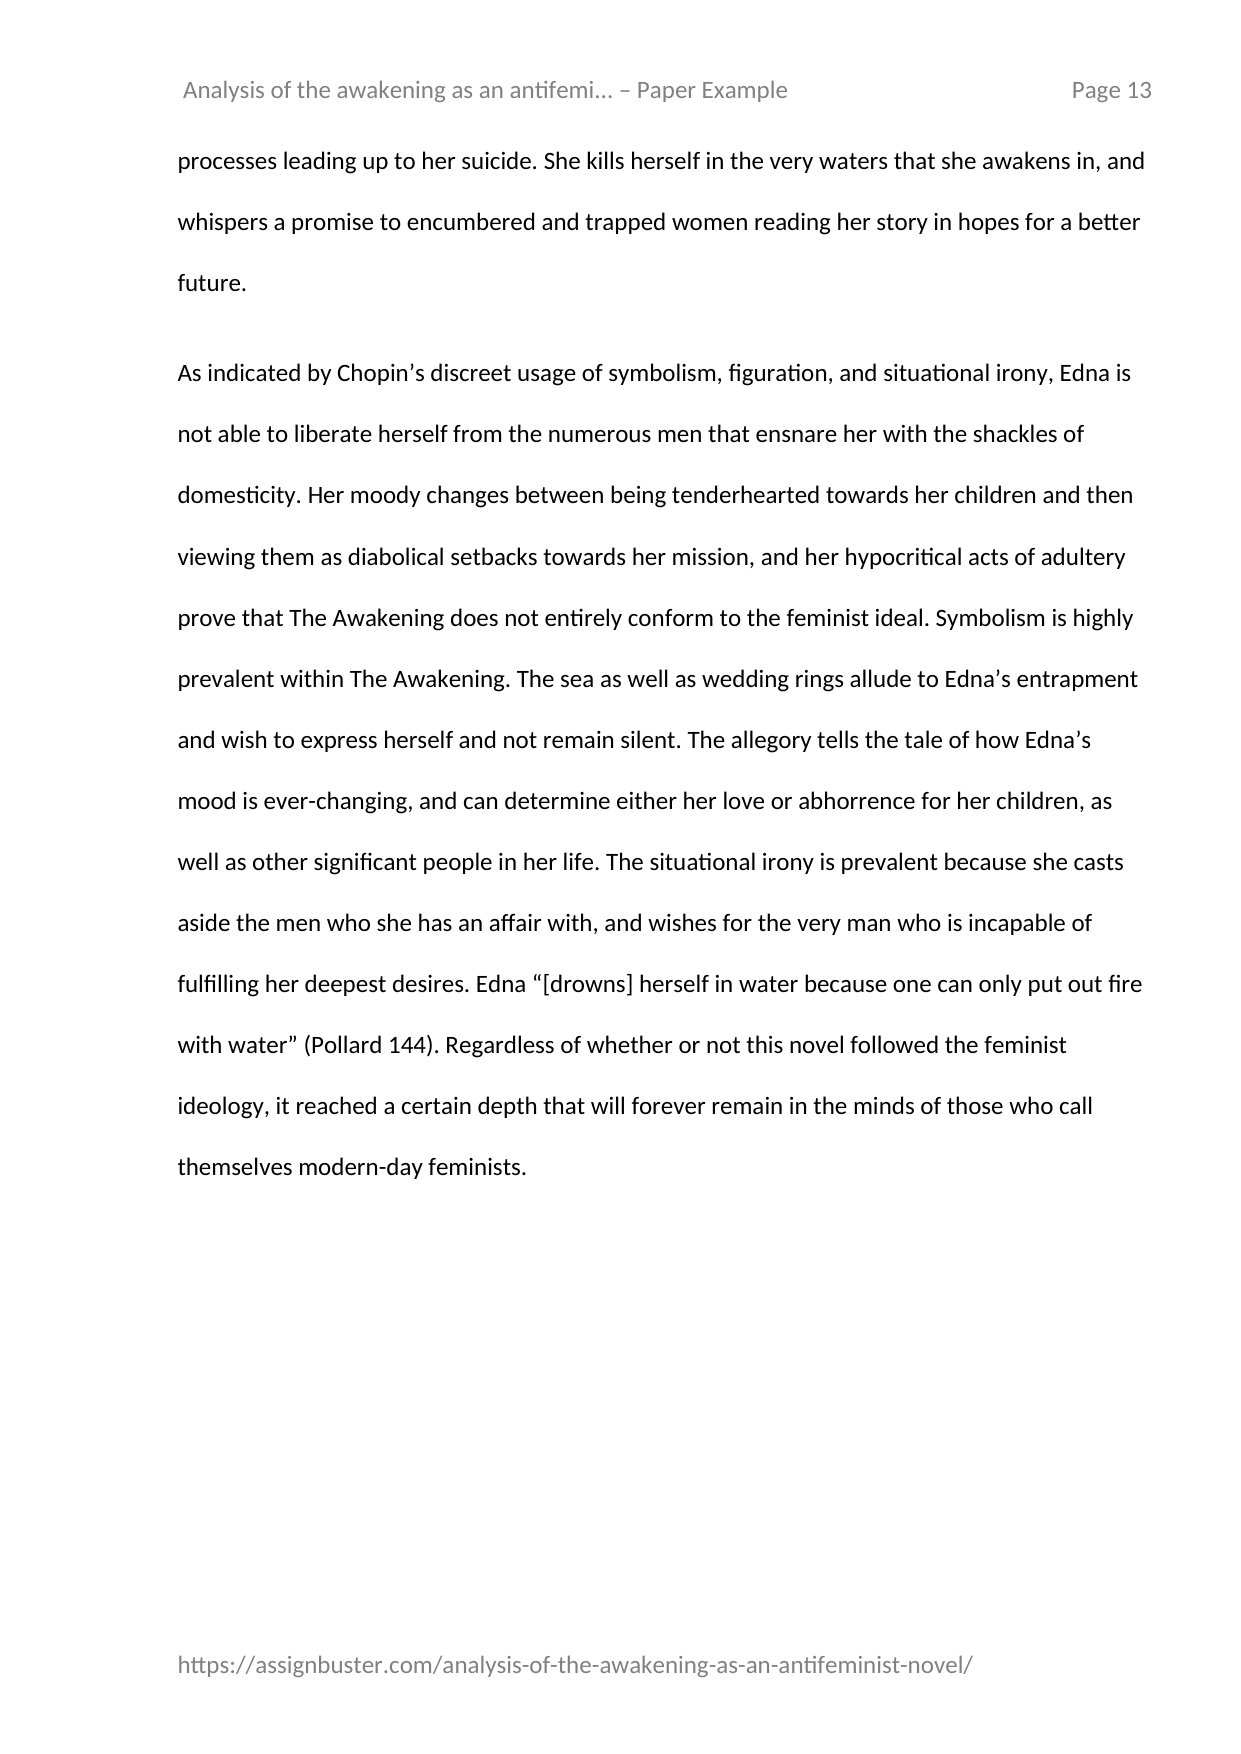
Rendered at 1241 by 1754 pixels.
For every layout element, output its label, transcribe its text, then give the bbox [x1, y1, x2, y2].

text As indicated by Chopin’s discreet usage of symbolism, figuration, and situational irony, Edna is not able to liberate herself from the numerous men that ensnare her with the shackles of domesticity. Her moody changes between being tenderhearted towards her children and then viewing them as diabolical setbacks towards her mission, and her hypocritical acts of adultery prove that The Awakening does not entirely conform to the feminist ideal. Symbolism is highly prevalent within The Awakening. The sea as well as wedding rings allude to Edna’s entrapment and wish to express herself and not remain silent. The allegory tells the tale of how Edna’s mood is ever-changing, and can determine either her love or abhorrence for her children, as well as other significant people in her life. The situational irony is prevalent because she casts aside the men who she has an affair with, and wishes for the very man who is incapable of fulfilling her deepest desires. Edna “[drowns] herself in water because one can only put out fire with water” (Pollard 144). Regardless of whether or not this novel followed the feminist ideology, it reached a certain depth that will forever remain in the minds of those who call themselves modern-day feminists. [177, 358, 1152, 1182]
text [177, 145, 1152, 298]
